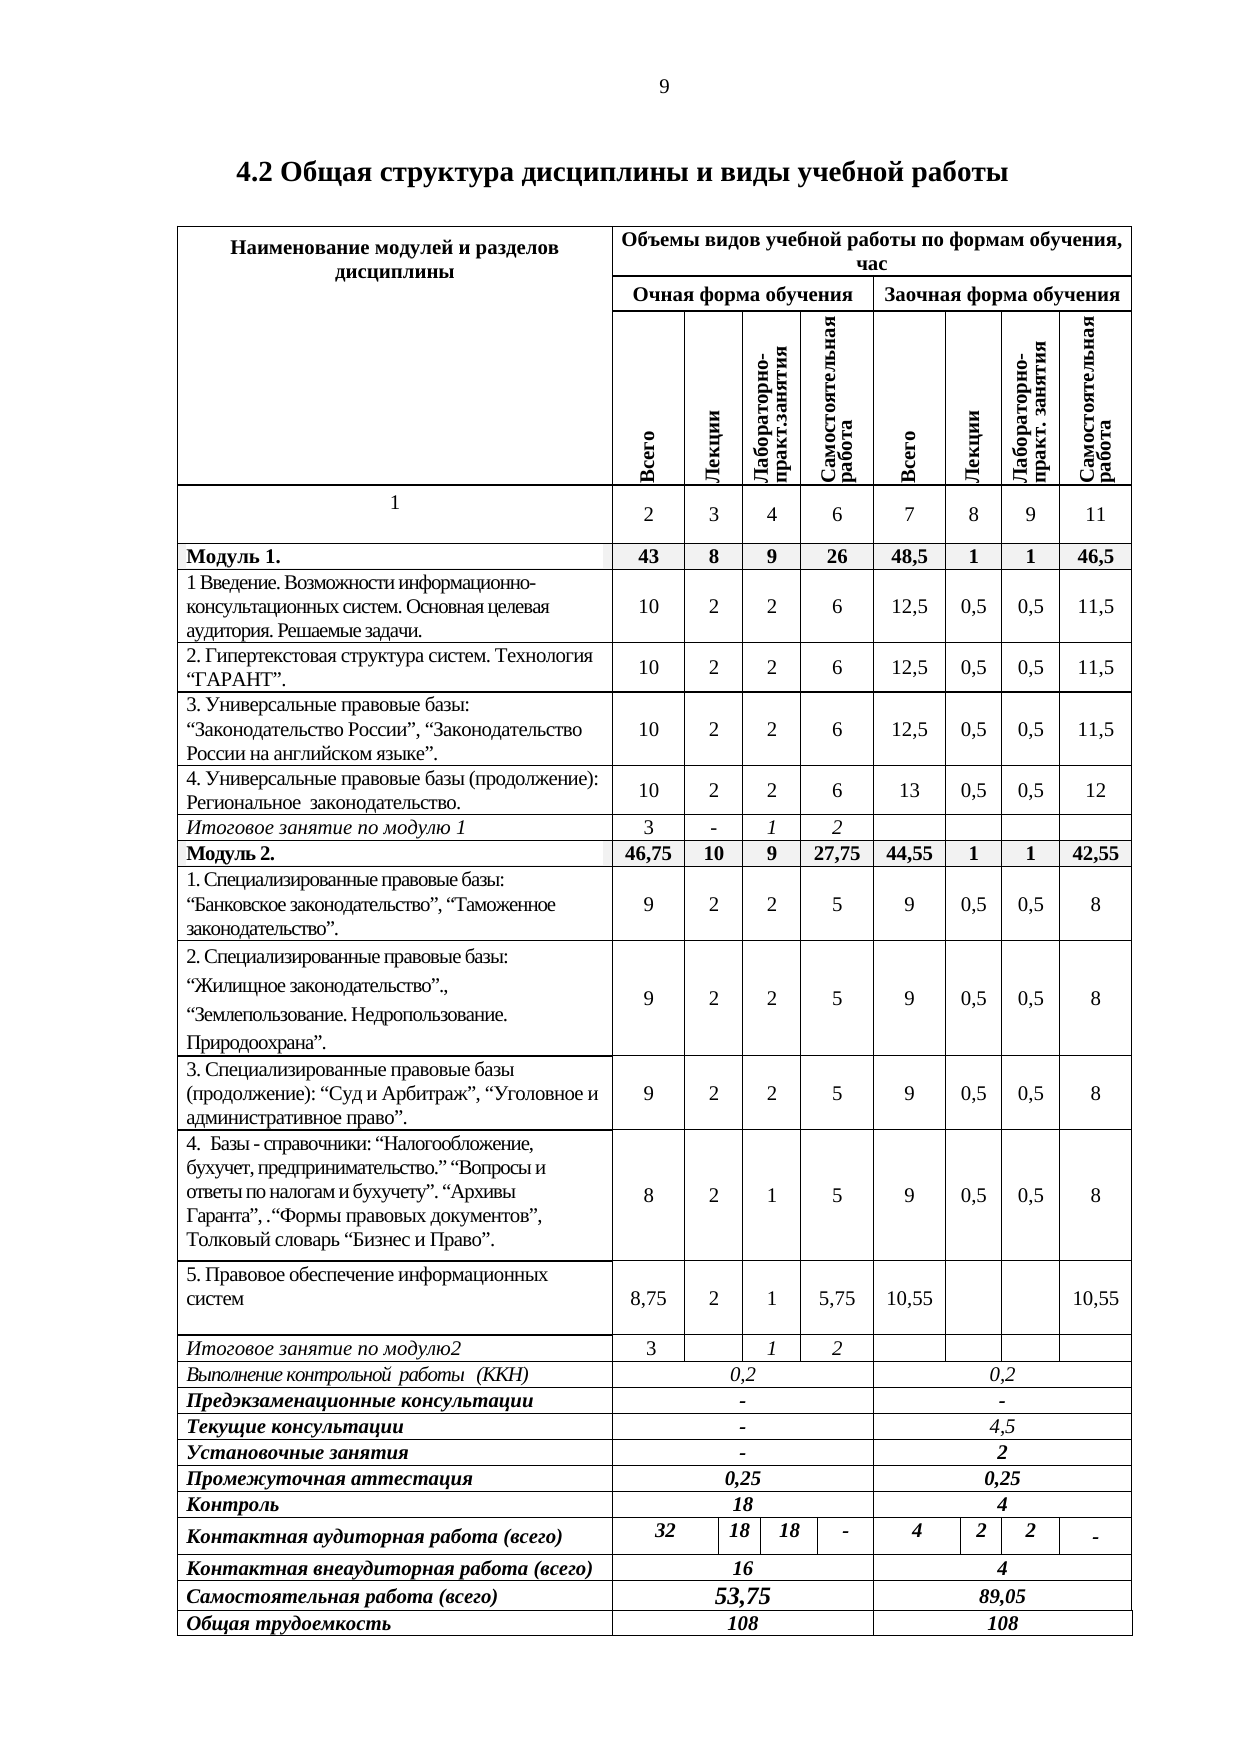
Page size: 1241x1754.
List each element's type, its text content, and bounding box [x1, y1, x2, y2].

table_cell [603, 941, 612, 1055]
table_cell 9 [743, 841, 800, 866]
table_cell - [613, 1388, 873, 1413]
table_cell 8 [946, 486, 1001, 543]
table_cell 8,75 [613, 1261, 684, 1334]
table_cell 32 [613, 1518, 718, 1554]
table_cell Установочные занятия [178, 1440, 612, 1465]
table_cell [1060, 815, 1131, 840]
table_cell 2 [743, 643, 800, 691]
table_cell Контроль [178, 1492, 612, 1517]
table_cell 1 [743, 1335, 800, 1361]
table_cell Самостоятельная работа (всего) [178, 1581, 612, 1610]
table_cell [874, 1335, 945, 1361]
table_cell 4 [874, 1492, 1131, 1517]
table_cell 9 [613, 1056, 684, 1129]
table_cell 9 [1002, 486, 1059, 543]
table_cell 0,5 [946, 693, 1001, 764]
table_cell 10 [613, 693, 684, 764]
table_cell 12 [1060, 766, 1131, 814]
table_cell Лекции [946, 312, 1001, 484]
table_header Объемы видов учебной работы по формам обучения, час [613, 227, 1131, 275]
table_cell 4 [874, 1518, 960, 1554]
table_cell 1 [946, 841, 1001, 866]
table_cell 1 [178, 486, 612, 543]
table_cell 2 [685, 693, 742, 764]
table_cell 2 [685, 643, 742, 691]
table_cell 0,5 [1002, 570, 1059, 642]
table_cell Выполнение контрольной работы (ККН) [178, 1362, 612, 1387]
table_cell 0,5 [1002, 1056, 1059, 1129]
table_cell 1 [743, 815, 800, 840]
table_cell 9 [613, 941, 684, 1055]
table_cell 11 [1060, 486, 1131, 543]
table_cell 53,75 [613, 1581, 873, 1610]
table_cell Промежуточная аттестация [178, 1466, 612, 1491]
table_cell Всего [874, 312, 945, 484]
table_cell [1002, 815, 1059, 840]
table_cell Заочная форма обучения [874, 277, 1131, 310]
table_cell 10 [685, 841, 742, 866]
table_cell Очная форма обучения [613, 277, 873, 310]
table_cell 0,5 [1002, 643, 1059, 691]
table_cell 0,5 [946, 867, 1001, 939]
table_cell 2 [685, 570, 742, 642]
table_cell Предэкзаменационные консультации [178, 1388, 612, 1413]
table_cell Лабораторно- практ. занятия [1002, 312, 1059, 484]
table_cell 0,5 [1002, 693, 1059, 764]
table_cell 2. Гипертекстовая структура систем. Технология “ГАРАНТ”. [178, 643, 612, 691]
table_cell 0,5 [1002, 867, 1059, 939]
table_cell 11,5 [1060, 643, 1131, 691]
table_cell 2 [685, 1130, 742, 1260]
table_cell 9 [874, 1130, 945, 1260]
table_cell 46,75 [613, 841, 684, 866]
table_cell 10 [613, 766, 684, 814]
table_cell 10 [613, 643, 684, 691]
table_cell 46,5 [1060, 544, 1131, 569]
table_cell 1 [1002, 841, 1059, 866]
table_cell 44,55 [874, 841, 945, 866]
table_cell 5 [801, 1130, 873, 1260]
table_cell 108 [874, 1611, 1132, 1635]
table_cell 0,5 [946, 570, 1001, 642]
table_cell 2 [685, 766, 742, 814]
table_cell 2 [685, 867, 742, 939]
table_cell 2 [743, 766, 800, 814]
table_cell 5 [801, 1056, 873, 1129]
table_cell 2 [874, 1440, 1131, 1465]
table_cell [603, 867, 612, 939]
table_cell 5 [801, 941, 873, 1055]
table_cell 8 [1060, 1056, 1131, 1129]
table_cell 2 [613, 486, 684, 543]
table_cell 1 [743, 1261, 800, 1334]
table_cell 9 [874, 867, 945, 939]
table_cell 9 [874, 1056, 945, 1129]
table_cell 0,5 [1002, 766, 1059, 814]
table_cell Контактная внеаудиторная работа (всего) [178, 1555, 612, 1580]
table_cell Лекции [685, 312, 742, 484]
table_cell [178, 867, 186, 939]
table_cell [946, 1261, 1001, 1334]
table_cell Общая трудоемкость [178, 1611, 612, 1635]
table_cell Модуль 1. [178, 544, 612, 569]
table_cell 4 [743, 486, 800, 543]
table_cell 2 [1002, 1518, 1059, 1554]
table_cell 9 [874, 941, 945, 1055]
table_cell 3 [685, 486, 742, 543]
table_cell 6 [801, 643, 873, 691]
table_cell Текущие консультации [178, 1414, 612, 1439]
table_cell 4. Базы - справочники: “Налогообложение, бухучет, предпринимательство.” “Вопросы и ответы по налогам и бухучету”. “Архивы Гаранта”, .“Формы правовых документов”, Толковый словарь “Бизнес и Право”. [178, 1131, 612, 1260]
table_cell 48,5 [874, 544, 945, 569]
table_cell 42,55 [1060, 841, 1131, 866]
table_cell 13 [874, 766, 945, 814]
text 4.2 Общая структура дисциплины и виды учебной работы [177, 154, 1152, 187]
table_cell 6 [801, 766, 873, 814]
table_cell 6 [801, 693, 873, 764]
table_cell 2 [685, 1056, 742, 1129]
table_cell - [613, 1414, 873, 1439]
table_cell 89,05 [874, 1581, 1131, 1610]
table_cell 2 [801, 815, 873, 840]
table_cell 0,25 [874, 1466, 1131, 1491]
table_cell [1002, 1261, 1059, 1334]
table_cell 8 [685, 544, 742, 569]
table_cell 3 [613, 1335, 684, 1361]
table_cell 1 Введение. Возможности информационно-консультационных систем. Основная целевая аудитория. Решаемые задачи. [178, 570, 612, 642]
table_cell 12,5 [874, 570, 945, 642]
table_cell 8 [1060, 941, 1131, 1055]
table_cell 2 [743, 693, 800, 764]
table_cell 3. Универсальные правовые базы: “Законодательство России”, “Законодательство России на английском языке”. [178, 693, 612, 764]
table_cell 10,55 [1060, 1261, 1131, 1334]
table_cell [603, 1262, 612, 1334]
table_cell Самостоятельная работа [801, 312, 873, 484]
table_cell 0,5 [946, 1056, 1001, 1129]
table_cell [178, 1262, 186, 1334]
table_cell 4. Универсальные правовые базы (продолжение): Региональное законодательство. [178, 766, 612, 814]
table_cell 0,5 [946, 1130, 1001, 1260]
table_cell 2 [743, 570, 800, 642]
table_header Наименование модулей и разделов дисциплины [178, 227, 612, 484]
table_cell [946, 1335, 1001, 1361]
table_cell 1 [1002, 544, 1059, 569]
table_cell 7 [874, 486, 945, 543]
table_cell 3 [613, 815, 684, 840]
table_cell [685, 1335, 742, 1361]
table_cell - [874, 1388, 1131, 1413]
table_cell - [1060, 1518, 1131, 1554]
table_cell 9 [743, 544, 800, 569]
table_cell Лабораторно-практ.занятия [743, 312, 800, 484]
table_cell 11,5 [1060, 570, 1131, 642]
table_cell [1060, 1335, 1131, 1361]
table_cell - [818, 1518, 873, 1554]
table_cell 2 [743, 941, 800, 1055]
table_cell Контактная аудиторная работа (всего) [178, 1518, 612, 1554]
table_cell 8 [1060, 1130, 1131, 1260]
table_cell 2 [961, 1518, 1001, 1554]
table_cell 1 [743, 1130, 800, 1260]
table_cell - [613, 1440, 873, 1465]
table_cell 18 [761, 1518, 817, 1554]
table_cell 0,2 [874, 1362, 1131, 1387]
table_cell 5 [801, 867, 873, 939]
table_cell 2 [801, 1335, 873, 1361]
table_cell 5,75 [801, 1261, 873, 1334]
table_cell 12,5 [874, 643, 945, 691]
table_cell 2 [743, 1056, 800, 1129]
table_cell 12,5 [874, 693, 945, 764]
table_cell 4 [874, 1555, 1131, 1580]
table_cell 10 [613, 570, 684, 642]
table_cell 0,5 [946, 941, 1001, 1055]
table_cell Самостоятельная работа [1060, 312, 1131, 484]
table_cell 108 [613, 1611, 873, 1635]
table_cell 26 [801, 544, 873, 569]
table_cell 16 [613, 1555, 873, 1580]
table_cell [874, 815, 945, 840]
table_cell 2 [685, 941, 742, 1055]
table_cell 18 [613, 1492, 873, 1517]
table_cell 6 [801, 570, 873, 642]
table_cell [1002, 1335, 1059, 1361]
table_cell 0,5 [946, 766, 1001, 814]
table_cell 43 [613, 544, 684, 569]
table_cell 0,5 [946, 643, 1001, 691]
table_cell - [685, 815, 742, 840]
table_cell 18 [719, 1518, 760, 1554]
table_cell 2 [685, 1261, 742, 1334]
table_cell [946, 815, 1001, 840]
table_cell Всего [613, 312, 684, 484]
table_cell 10,55 [874, 1261, 945, 1334]
table_cell 0,2 [613, 1362, 873, 1387]
table_cell Итоговое занятие по модулю 1 [178, 815, 612, 840]
table_cell 8 [1060, 867, 1131, 939]
table_cell 9 [613, 867, 684, 939]
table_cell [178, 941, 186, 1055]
table_cell 0,5 [1002, 1130, 1059, 1260]
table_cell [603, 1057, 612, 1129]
table_cell Итоговое занятие по модулю2 [178, 1336, 612, 1361]
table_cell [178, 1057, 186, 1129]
table_cell 8 [613, 1130, 684, 1260]
table_cell Модуль 2. [178, 841, 612, 866]
table_cell 27,75 [801, 841, 873, 866]
table_cell 11,5 [1060, 693, 1131, 764]
table_cell 4,5 [874, 1414, 1131, 1439]
table_cell 0,25 [613, 1466, 873, 1491]
table_cell 6 [801, 486, 873, 543]
table_cell 1 [946, 544, 1001, 569]
table_cell 0,5 [1002, 941, 1059, 1055]
table_cell 2 [743, 867, 800, 939]
